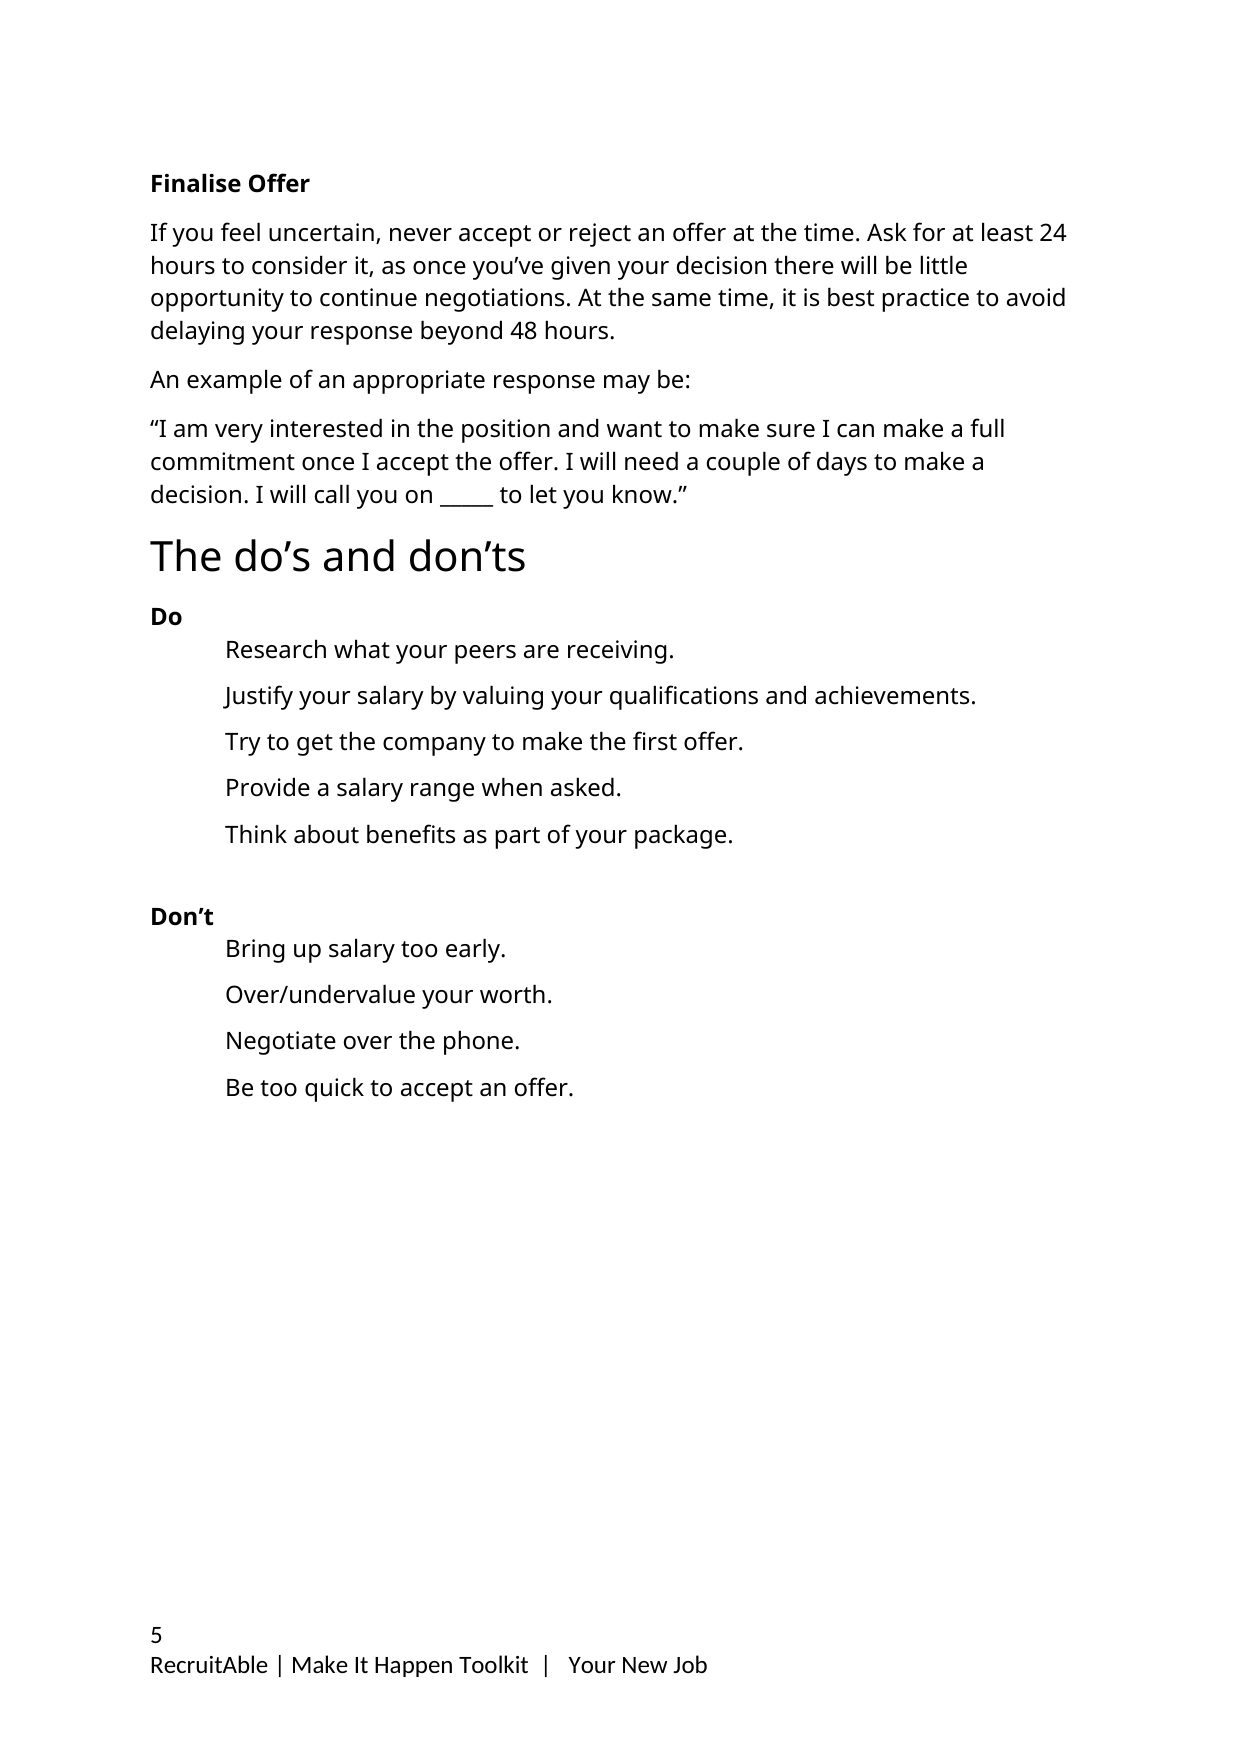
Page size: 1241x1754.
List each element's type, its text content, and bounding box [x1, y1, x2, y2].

text An example of an appropriate response may be: [150, 363, 1090, 396]
list Try to get the company to make the first offer. [150, 725, 1090, 758]
list Justify your salary by valuing your qualifications and achievements. [150, 679, 1090, 712]
list Be too quick to accept an offer. [150, 1070, 1090, 1103]
list Research what your peers are receiving. [150, 633, 1090, 665]
text Finalise Offer [150, 167, 1090, 199]
list Bring up salary too early. [150, 932, 1090, 964]
text The do’s and don’ts [150, 527, 1090, 583]
text “I am very interested in the position and want to make sure I can make a full commitment once I accept the offer. I will need a couple of days to make a decision. I will call you on _____ to let you know.” [150, 412, 1090, 510]
text Do [150, 600, 1090, 633]
text If you feel uncertain, never accept or reject an offer at the time. Ask for at least 24 hours to consider it, as once you’ve given your decision there will be little opportunity to continue negotiations. At the same time, it is best practice to avoid delaying your response beyond 48 hours. [150, 216, 1090, 346]
text Don’t [150, 899, 1090, 932]
list Negotiate over the phone. [150, 1024, 1090, 1057]
list Think about benefits as part of your package. [150, 817, 1090, 850]
list Provide a salary range when asked. [150, 771, 1090, 804]
list Over/undervalue your worth. [150, 978, 1090, 1011]
